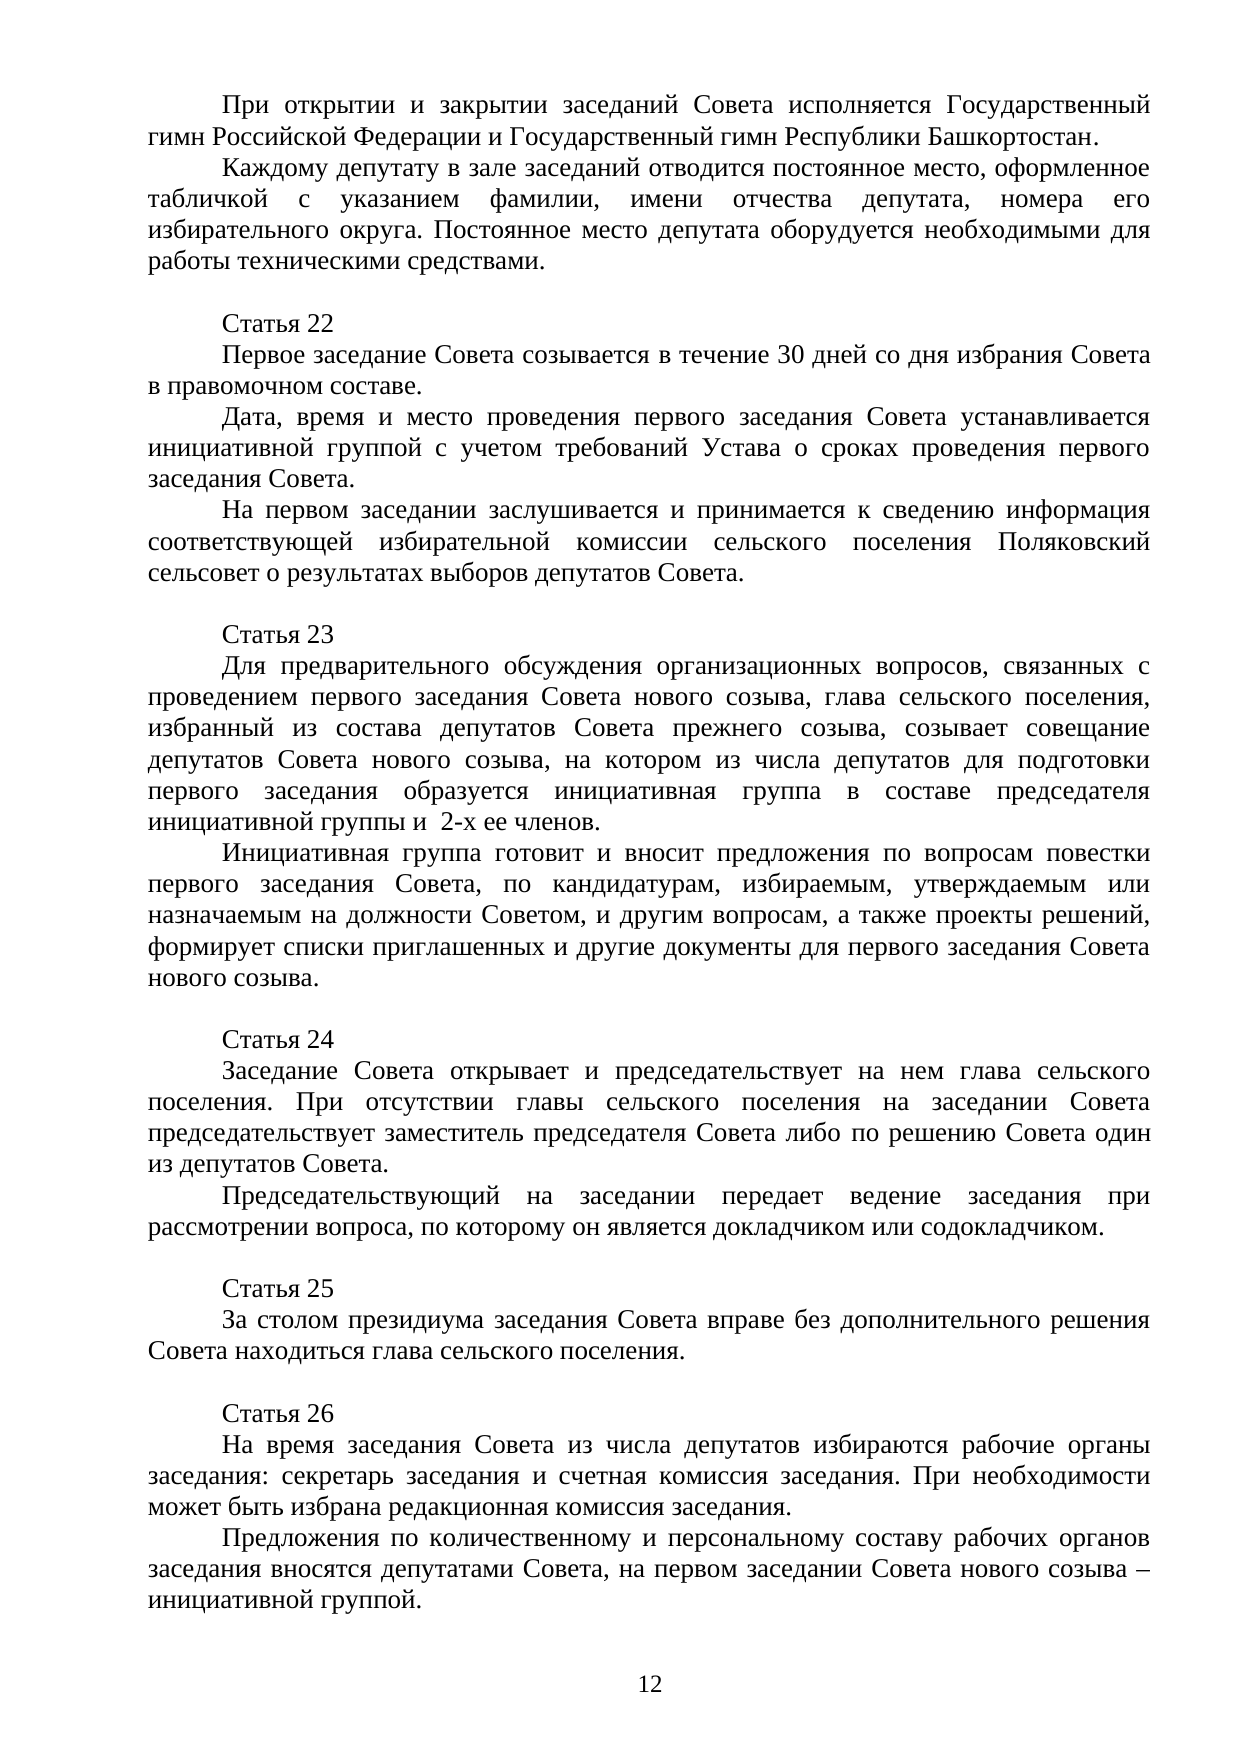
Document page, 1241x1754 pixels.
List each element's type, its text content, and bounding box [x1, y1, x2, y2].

text Заседание Совета открывает и председательствует на нем глава сельского поселения. При отсутствии главы сельского поселения на заседании Совета председательствует заместитель председателя Совета либо по решению Совета один из депутатов Совета. [148, 1054, 1152, 1179]
text Председательствующий на заседании передает ведение заседания при рассмотрении вопроса, по которому он является докладчиком или содокладчиком. [148, 1179, 1152, 1241]
text Первое заседание Совета созывается в течение 30 дней со дня избрания Совета в правомочном составе. [148, 338, 1152, 400]
text На первом заседании заслушивается и принимается к сведению информация соответствующей избирательной комиссии сельского поселения Поляковский сельсовет о результатах выборов депутатов Совета. [148, 493, 1152, 587]
text Статья 23 [148, 618, 1152, 649]
text Предложения по количественному и персональному составу рабочих органов заседания вносятся депутатами Совета, на первом заседании Совета нового созыва – инициативной группой. [148, 1521, 1152, 1615]
text Дата, время и место проведения первого заседания Совета устанавливается инициативной группой с учетом требований Устава о сроках проведения первого заседания Совета. [148, 400, 1152, 493]
text За столом президиума заседания Совета вправе без дополнительного решения Совета находиться глава сельского поселения. [148, 1303, 1152, 1366]
text статья 22 [148, 307, 1152, 338]
text Статья 24 [148, 1023, 1152, 1054]
text Инициативная группа готовит и вносит предложения по вопросам повестки первого заседания Совета, по кандидатурам, избираемым, утверждаемым или назначаемым на должности Советом, и другим вопросам, а также проекты решений, формирует списки приглашенных и другие документы для первого заседания Совета нового созыва. [148, 836, 1152, 992]
text На время заседания Совета из числа депутатов избираются рабочие органы заседания: секретарь заседания и счетная комиссия заседания. При необходимости может быть избрана редакционная комиссия заседания. [148, 1428, 1152, 1521]
text При открытии и закрытии заседаний Совета исполняется Государственный гимн Российской Федерации и Государственный гимн Республики Башкортостан. [148, 89, 1152, 151]
text Для предварительного обсуждения организационных вопросов, связанных с проведением первого заседания Совета нового созыва, глава сельского поселения, избранный из состава депутатов Совета прежнего созыва, созывает совещание депутатов Совета нового созыва, на котором из числа депутатов для подготовки первого заседания образуется инициативная группа в составе председателя инициативной группы и 2-х ее членов. [148, 649, 1152, 836]
text Статья 26 [148, 1397, 1152, 1428]
text Каждому депутату в зале заседаний отводится постоянное место, оформленное табличкой с указанием фамилии, имени отчества депутата, номера его избирательного округа. Постоянное место депутата оборудуется необходимыми для работы техническими средствами. [148, 151, 1152, 276]
text Статья 25 [148, 1272, 1152, 1303]
